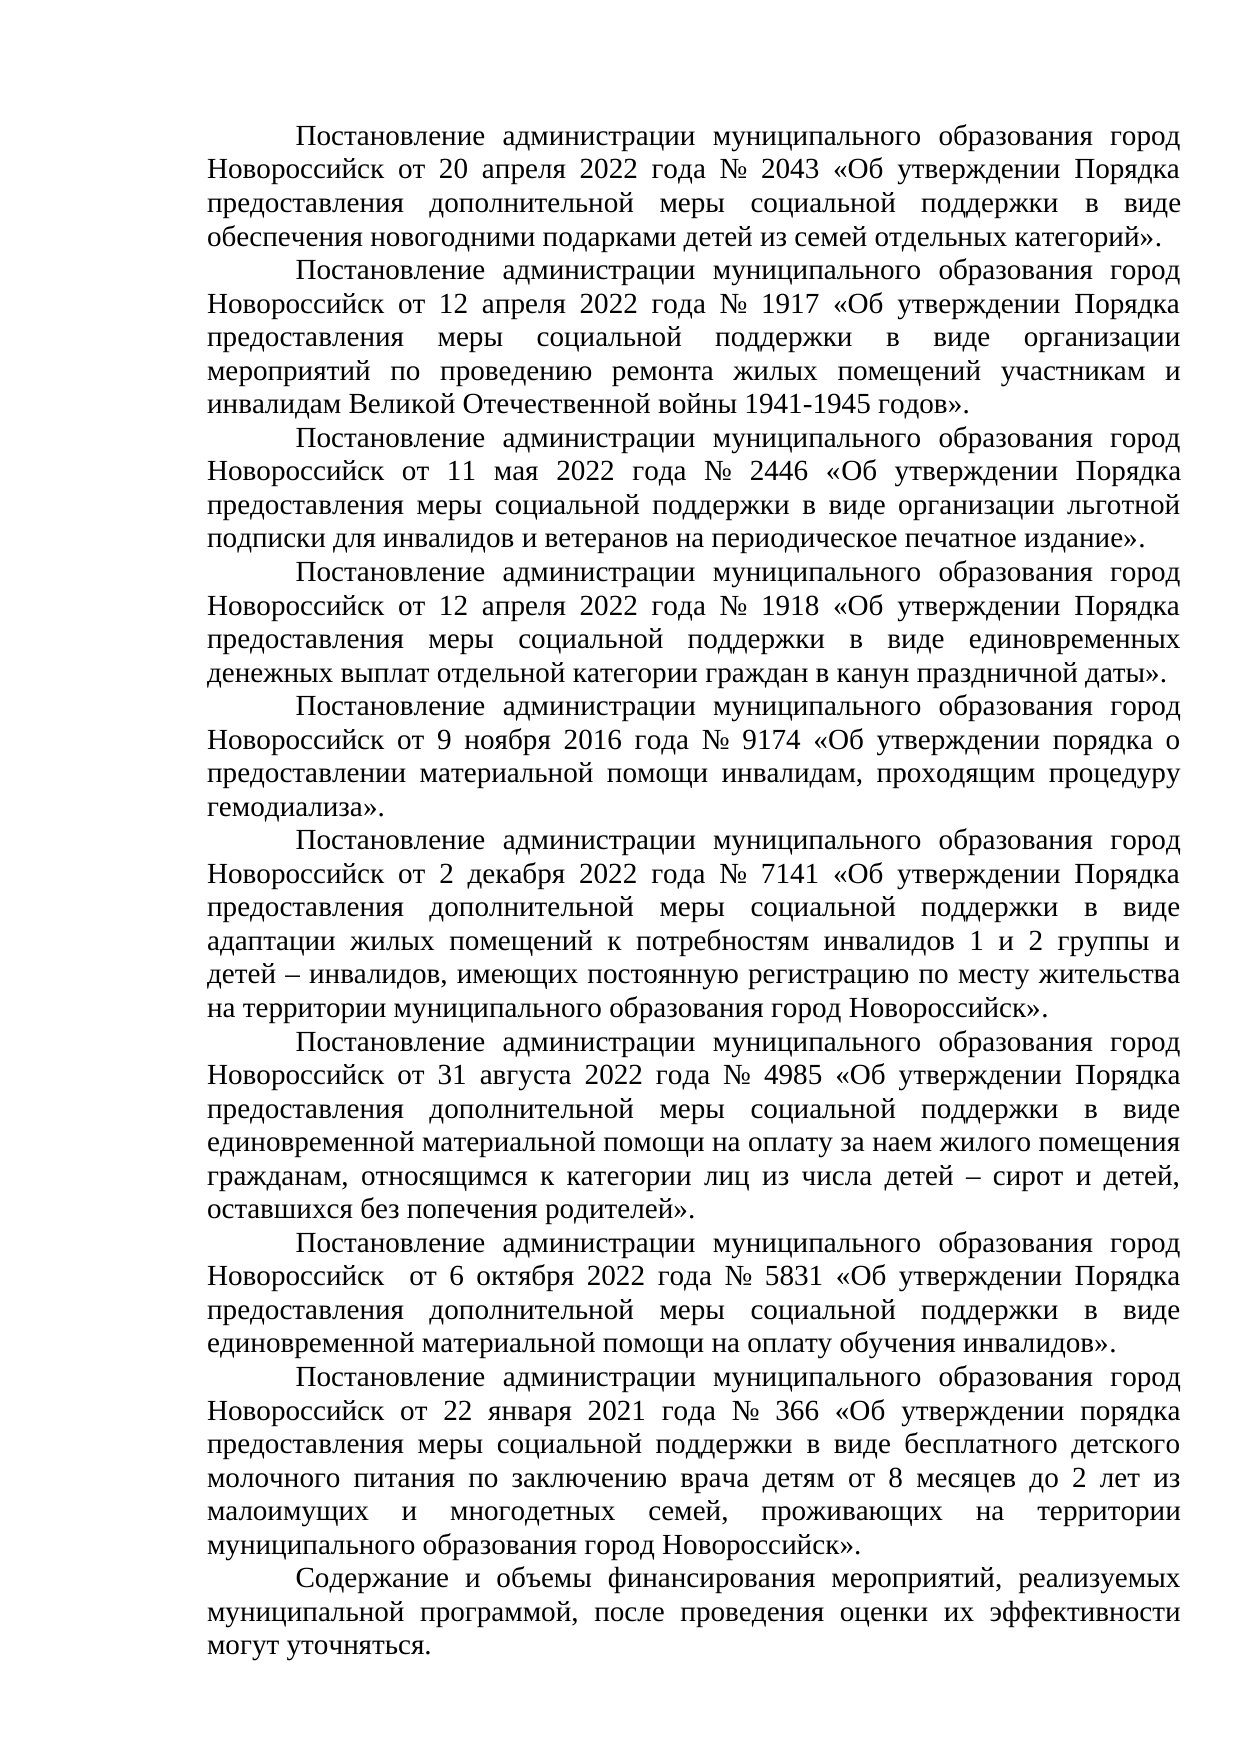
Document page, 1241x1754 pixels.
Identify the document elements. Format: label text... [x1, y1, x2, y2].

text Постановление администрации муниципального образования город Новороссийск от 9 ноября 2016 года № 9174 «Об утверждении порядка о предоставлении материальной помощи инвалидам, проходящим процедуру гемодиализа». [207, 688, 1181, 822]
text Постановление администрации муниципального образования город Новороссийск от 31 августа 2022 года № 4985 «Об утверждении Порядка предоставления дополнительной меры социальной поддержки в виде единовременной материальной помощи на оплату за наем жилого помещения гражданам, относящимся к категории лиц из числа детей – сирот и детей, оставшихся без попечения родителей». [207, 1024, 1181, 1225]
text Постановление администрации муниципального образования город Новороссийск от 12 апреля 2022 года № 1918 «Об утверждении Порядка предоставления меры социальной поддержки в виде единовременных денежных выплат отдельной категории граждан в канун праздничной даты». [207, 554, 1181, 688]
text Постановление администрации муниципального образования город Новороссийск от 20 апреля 2022 года № 2043 «Об утверждении Порядка предоставления дополнительной меры социальной поддержки в виде обеспечения новогодними подарками детей из семей отдельных категорий». [207, 118, 1181, 252]
text Постановление администрации муниципального образования город Новороссийск от 22 января 2021 года № 366 «Об утверждении порядка предоставления меры социальной поддержки в виде бесплатного детского молочного питания по заключению врача детям от 8 месяцев до 2 лет из малоимущих и многодетных семей, проживающих на территории муниципального образования город Новороссийск». [207, 1359, 1181, 1560]
text Постановление администрации муниципального образования город Новороссийск от 11 мая 2022 года № 2446 «Об утверждении Порядка предоставления меры социальной поддержки в виде организации льготной подписки для инвалидов и ветеранов на периодическое печатное издание». [207, 420, 1181, 554]
text Постановление администрации муниципального образования город Новороссийск от 12 апреля 2022 года № 1917 «Об утверждении Порядка предоставления меры социальной поддержки в виде организации мероприятий по проведению ремонта жилых помещений участникам и инвалидам Великой Отечественной войны 1941-1945 годов». [207, 252, 1181, 420]
text Постановление администрации муниципального образования город Новороссийск от 2 декабря 2022 года № 7141 «Об утверждении Порядка предоставления дополнительной меры социальной поддержки в виде адаптации жилых помещений к потребностям инвалидов 1 и 2 группы и детей – инвалидов, имеющих постоянную регистрацию по месту жительства на территории муниципального образования город Новороссийск». [207, 822, 1181, 1024]
text Содержание и объемы финансирования мероприятий, реализуемых муниципальной программой, после проведения оценки их эффективности могут уточняться. [207, 1560, 1181, 1661]
text Постановление администрации муниципального образования город Новороссийск от 6 октября 2022 года № 5831 «Об утверждении Порядка предоставления дополнительной меры социальной поддержки в виде единовременной материальной помощи на оплату обучения инвалидов». [207, 1225, 1181, 1359]
